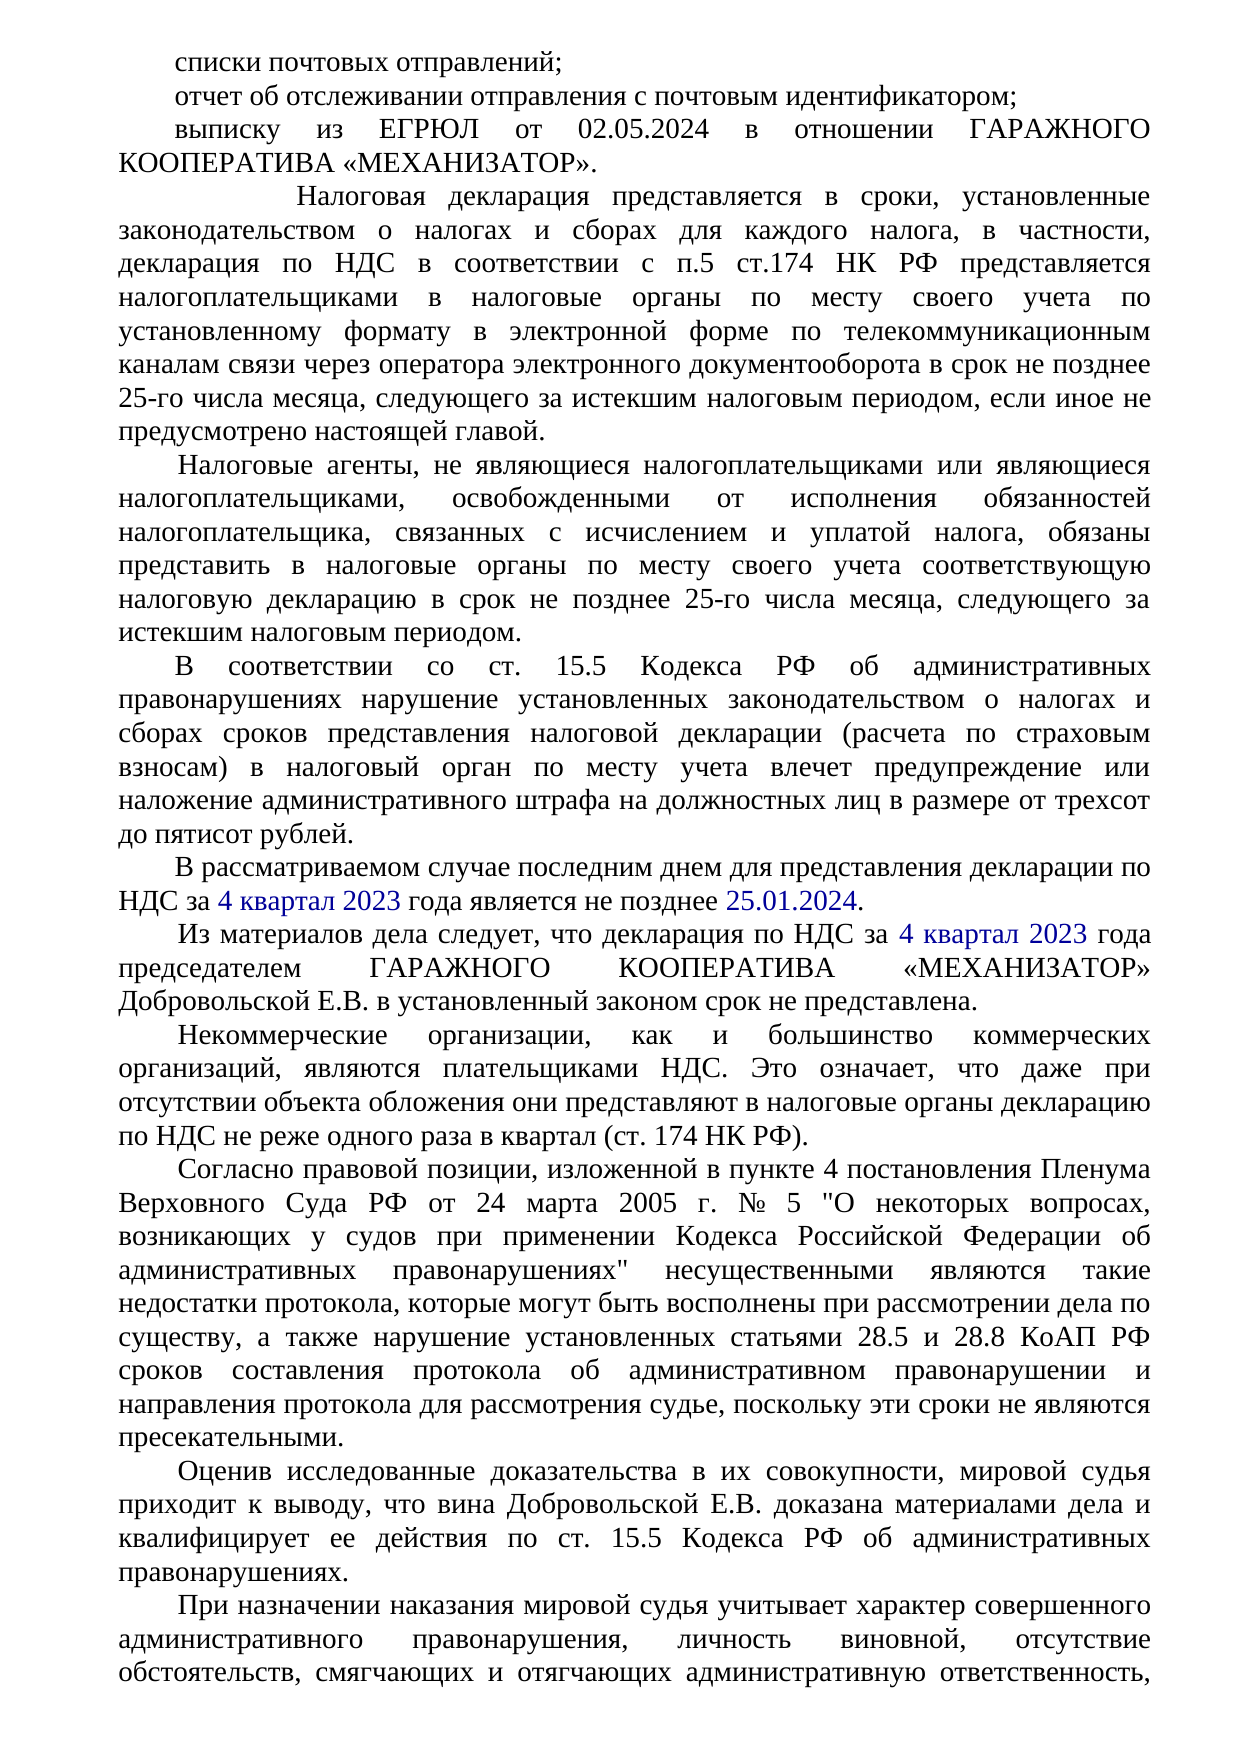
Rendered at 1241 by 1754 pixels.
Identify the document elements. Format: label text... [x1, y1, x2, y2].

text Оценив исследованные доказательства в их совокупности, мировой судья приходит к выводу, что вина Добровольской Е.В. доказана материалами дела и квалифицирует ее действия по ст. 15.5 Кодекса РФ об административных правонарушениях. [118, 1453, 1152, 1587]
text В соответствии со ст. 15.5 Кодекса РФ об административных правонарушениях нарушение установленных законодательством о налогах и сборах сроков представления налоговой декларации (расчета по страховым взносам) в налоговый орган по месту учета влечет предупреждение или наложение административного штрафа на должностных лиц в размере от трехсот до пятисот рублей. [118, 648, 1152, 849]
text Из материалов дела следует, что декларация по НДС за 4 квартал 2023 года председателем ГАРАЖНОГО КООПЕРАТИВА «МЕХАНИЗАТОР» Добровольской Е.В. в установленный законом срок не представлена. [118, 916, 1152, 1017]
text Налоговые агенты, не являющиеся налогоплательщиками или являющиеся налогоплательщиками, освобожденными от исполнения обязанностей налогоплательщика, связанных с исчислением и уплатой налога, обязаны представить в налоговые органы по месту своего учета соответствующую налоговую декларацию в срок не позднее 25-го числа месяца, следующего за истекшим налоговым периодом. [118, 447, 1152, 648]
text отчет об отслеживании отправления с почтовым идентификатором; [118, 78, 1152, 111]
text Согласно правовой позиции, изложенной в пункте 4 постановления Пленума Верховного Суда РФ от 24 марта 2005 г. № 5 "О некоторых вопросах, возникающих у судов при применении Кодекса Российской Федерации об административных правонарушениях" несущественными являются такие недостатки протокола, которые могут быть восполнены при рассмотрении дела по существу, а также нарушение установленных статьями 28.5 и 28.8 КоАП РФ сроков составления протокола об административном правонарушении и направления протокола для рассмотрения судье, поскольку эти сроки не являются пресекательными. [118, 1151, 1152, 1453]
text выписку из ЕГРЮЛ от 02.05.2024 в отношении ГАРАЖНОГО КООПЕРАТИВА «МЕХАНИЗАТОР». [118, 111, 1152, 178]
text списки почтовых отправлений; [118, 44, 1152, 78]
text В рассматриваемом случае последним днем для представления декларации по НДС за 4 квартал 2023 года является не позднее 25.01.2024. [118, 849, 1152, 916]
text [118, 1587, 1152, 1688]
text Некоммерческие организации, как и большинство коммерческих организаций, являются плательщиками НДС. Это означает, что даже при отсутствии объекта обложения они представляют в налоговые органы декларацию по НДС не реже одного раза в квартал (ст. 174 НК РФ). [118, 1017, 1152, 1151]
text Налоговая декларация представляется в сроки, установленные законодательством о налогах и сборах для каждого налога, в частности, декларация по НДС в соответствии с п.5 ст.174 НК РФ представляется налогоплательщиками в налоговые органы по месту своего учета по установленному формату в электронной форме по телекоммуникационным каналам связи через оператора электронного документооборота в срок не позднее 25-го числа месяца, следующего за истекшим налоговым периодом, если иное не предусмотрено настоящей главой. [118, 178, 1152, 447]
